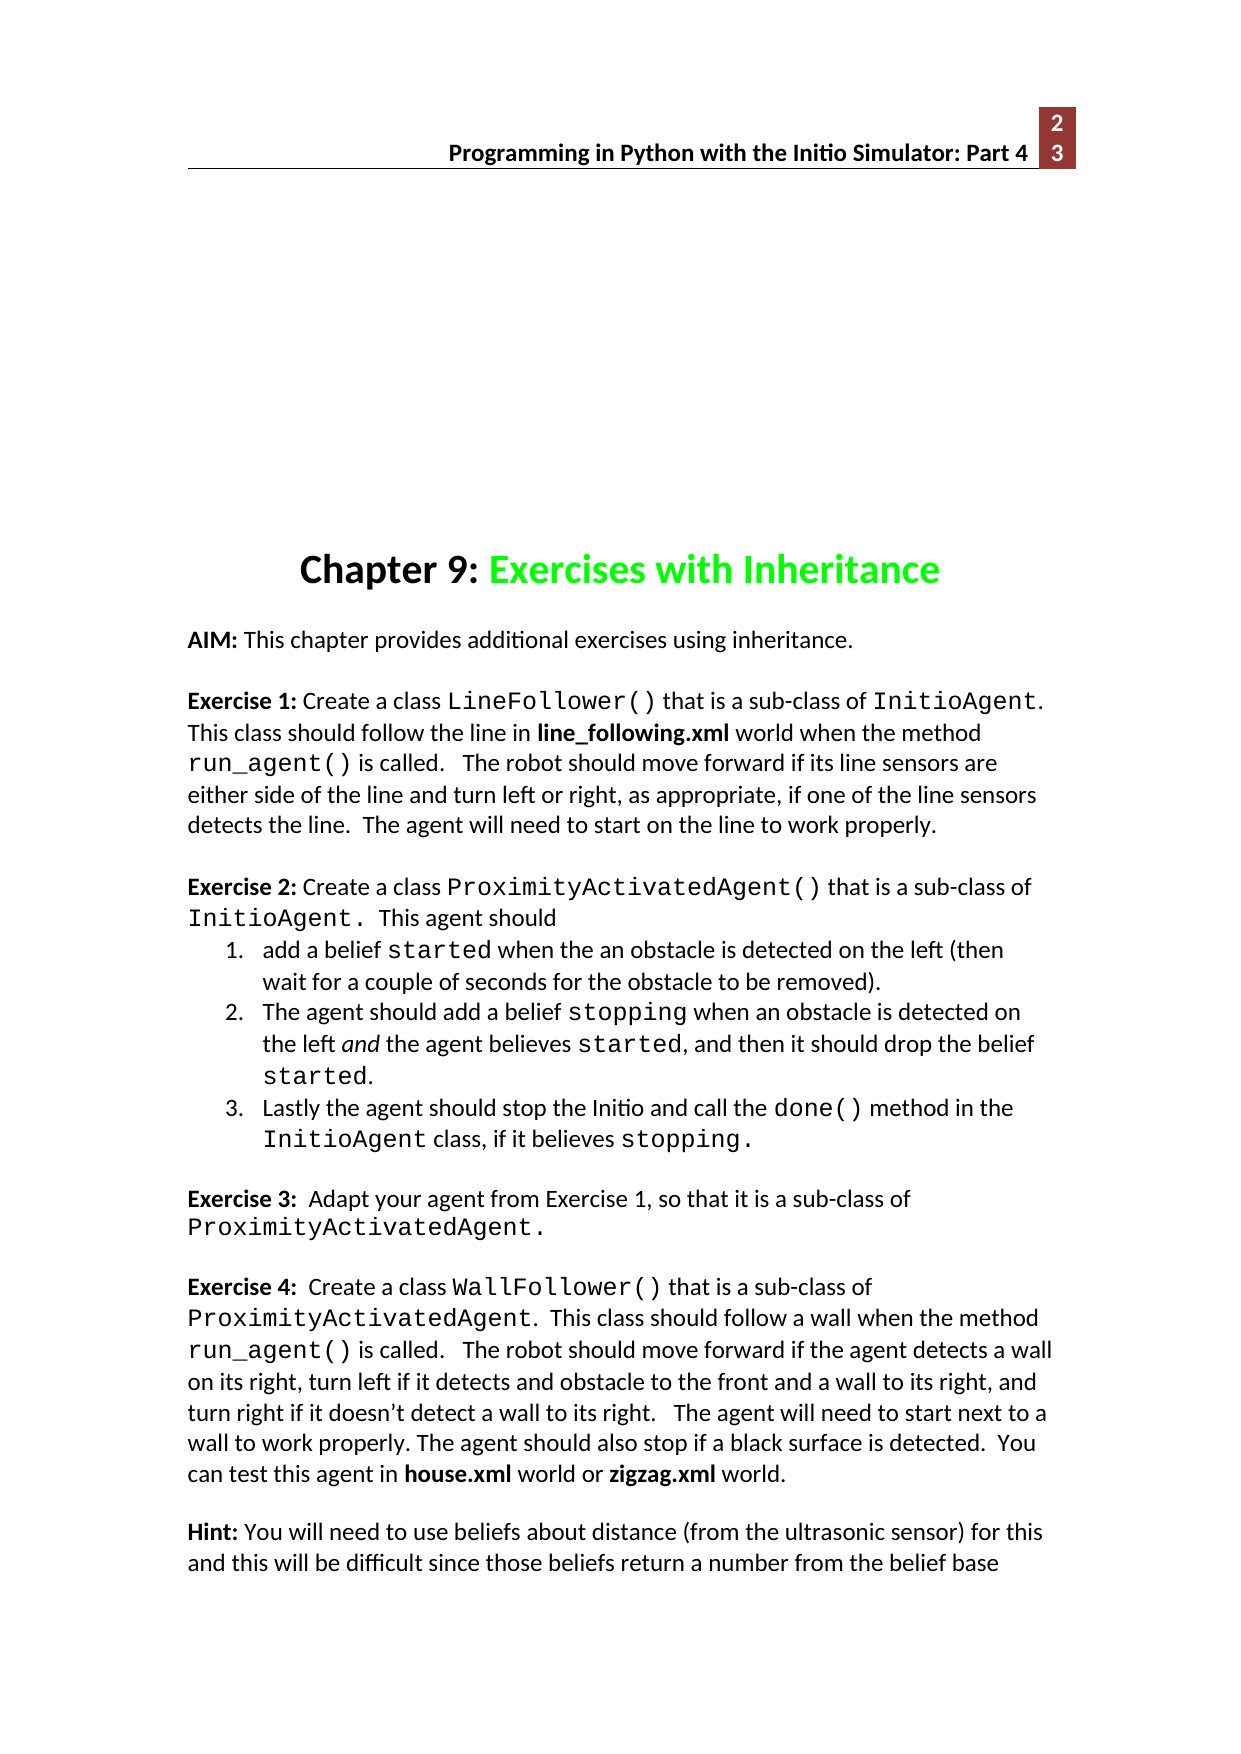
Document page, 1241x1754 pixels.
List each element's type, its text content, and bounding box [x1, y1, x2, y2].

list Lastly the agent should stop the Initio and call the done() method in the InitioAgent class, if it believes stopping. [225, 1092, 1053, 1155]
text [187, 1517, 1053, 1578]
text Exercise 2: Create a class ProximityActivatedAgent() that is a sub-class of InitioAgent. This agent should [187, 871, 1053, 934]
list add a belief started when the an obstacle is detected on the left (then wait for a couple of seconds for the obstacle to be removed). [225, 934, 1053, 996]
text AIM: This chapter provides additional exercises using inheritance. [187, 624, 1053, 654]
text Exercise 3: Adapt your agent from Exercise 1, so that it is a sub-class of ProximityActivatedAgent. [187, 1184, 1053, 1242]
list The agent should add a belief stopping when an obstacle is detected on the left and the agent believes started, and then it should drop the belief started. [225, 996, 1053, 1092]
text Chapter 9: Exercises with Inheritance [187, 543, 1053, 593]
text Exercise 1: Create a class LineFollower() that is a sub-class of InitioAgent. This class should follow the line in line_following.xml world when the method run_agent() is called. The robot should move forward if its line sensors are either side of the line and turn left or right, as appropriate, if one of the line sensors detects the line. The agent will need to start on the line to work properly. [187, 685, 1053, 840]
text Exercise 4: Create a class WallFollower() that is a sub-class of ProximityActivatedAgent. This class should follow a wall when the method run_agent() is called. The robot should move forward if the agent detects a wall on its right, turn left if it detects and obstacle to the front and a wall to its right, and turn right if it doesn’t detect a wall to its right. The agent will need to start next to a wall to work properly. The agent should also stop if a black surface is detected. You can test this agent in house.xml world or zigzag.xml world. [187, 1271, 1053, 1488]
